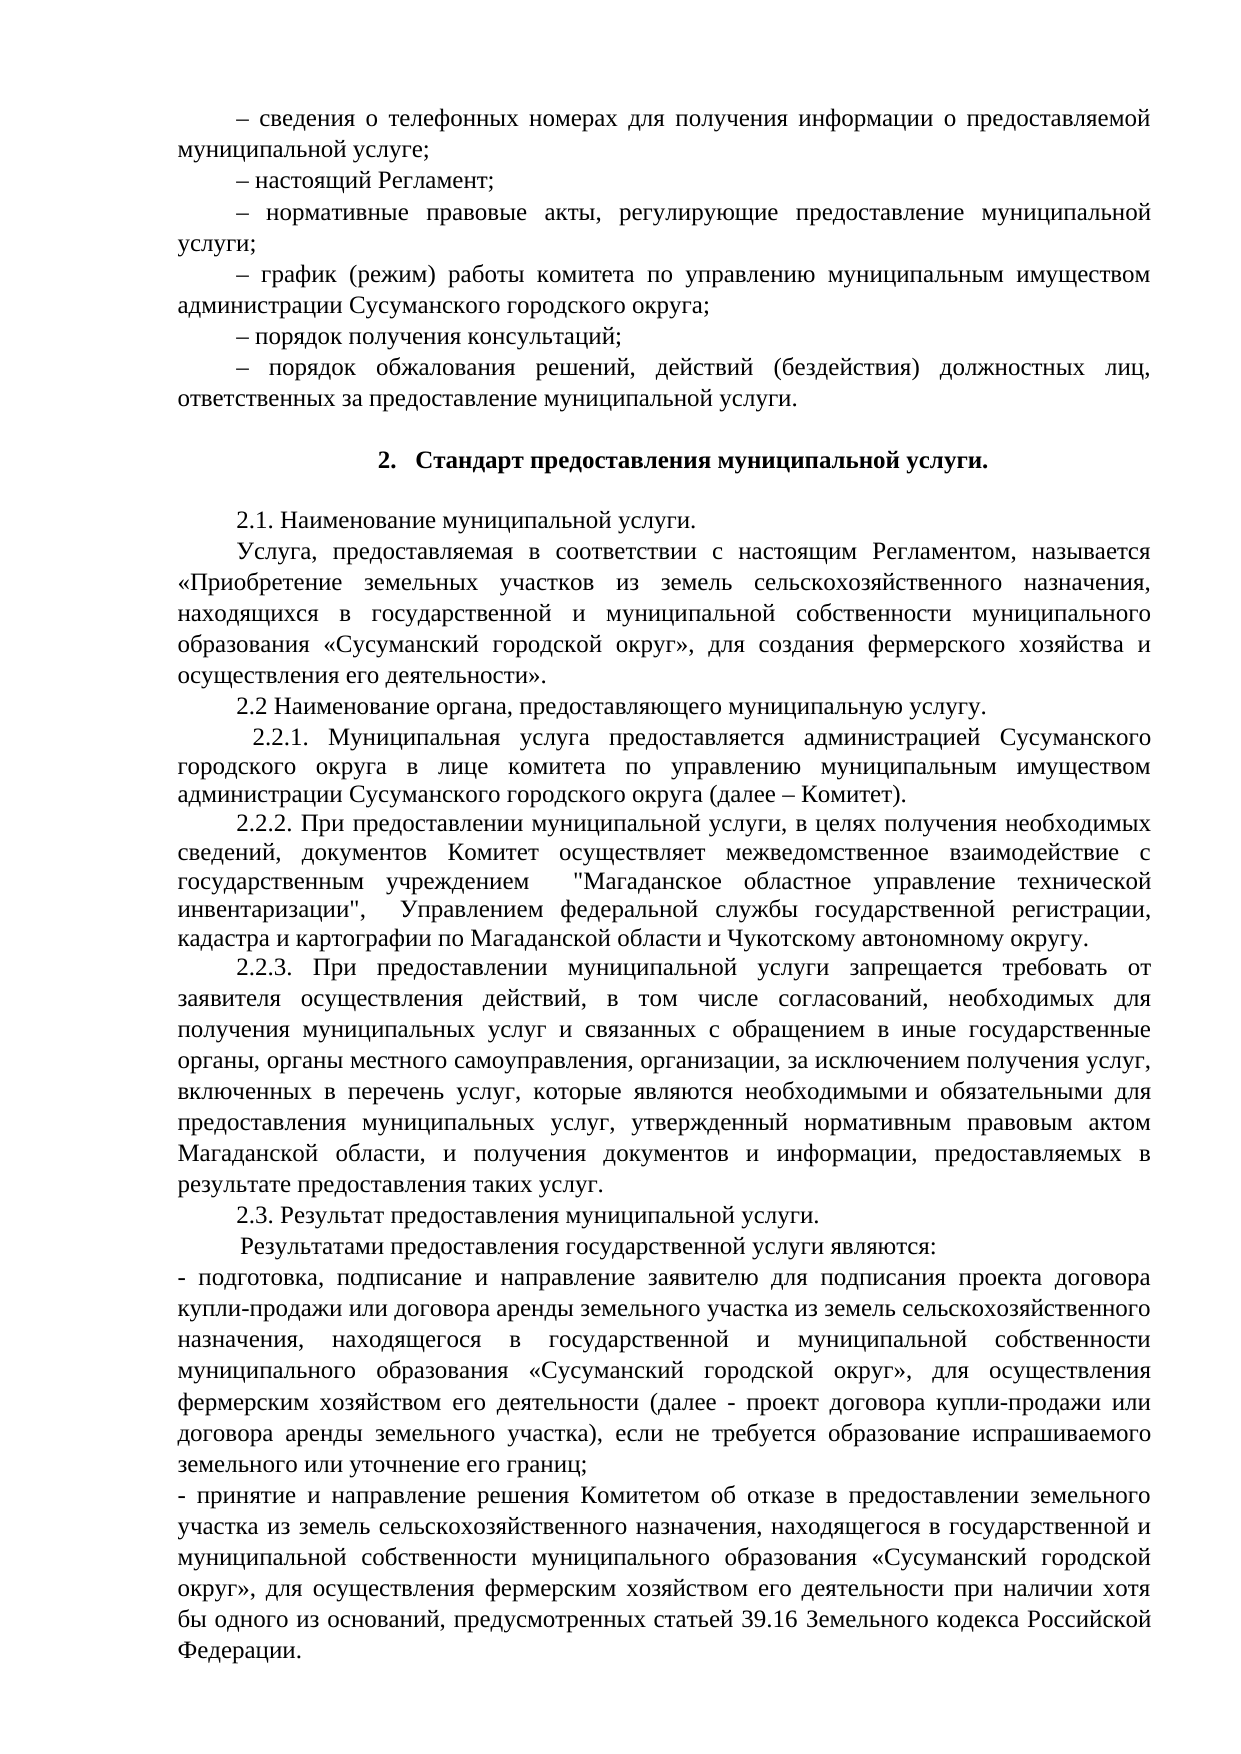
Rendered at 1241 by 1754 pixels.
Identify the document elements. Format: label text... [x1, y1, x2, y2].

text Результатами предоставления государственной услуги являются: [177, 1231, 1152, 1260]
text 2.1. Наименование муниципальной услуги. [177, 505, 1152, 533]
text - принятие и направление решения Комитетом об отказе в предоставлении земельного участка из земель сельскохозяйственного назначения, находящегося в государственной и муниципальной собственности муниципального образования «Сусуманский городской округ», для осуществления фермерским хозяйством его деятельности при наличии хотя бы одного из оснований, предусмотренных статьей 39.16 Земельного кодекса Российской Федерации. [177, 1480, 1152, 1664]
text – график (режим) работы комитета по управлению муниципальным имуществом администрации Сусуманского городского округа; [177, 259, 1152, 318]
text - подготовка, подписание и направление заявителю для подписания проекта договора купли-продажи или договора аренды земельного участка из земель сельскохозяйственного назначения, находящегося в государственной и муниципальной собственности муниципального образования «Сусуманский городской округ», для осуществления фермерским хозяйством его деятельности (далее - проект договора купли-продажи или договора аренды земельного участка), если не требуется образование испрашиваемого земельного или уточнение его границ; [177, 1262, 1152, 1477]
text – порядок обжалования решений, действий (бездействия) должностных лиц, ответственных за предоставление муниципальной услуги. [177, 352, 1152, 412]
text – настоящий Регламент; [177, 166, 1152, 194]
list Стандарт предоставления муниципальной услуги. [215, 445, 1152, 474]
text Услуга, предоставляемая в соответствии с настоящим Регламентом, называется «Приобретение земельных участков из земель сельскохозяйственного назначения, находящихся в государственной и муниципальной собственности муниципального образования «Сусуманский городской округ», для создания фермерского хозяйства и осуществления его деятельности». [177, 536, 1152, 689]
text 2.3. Результат предоставления муниципальной услуги. [177, 1200, 1152, 1229]
text 2.2.1. Муниципальная услуга предоставляется администрацией Сусуманского городского округа в лице комитета по управлению муниципальным имуществом администрации Сусуманского городского округа (далее – Комитет). [177, 722, 1152, 808]
text 2.2.2. При предоставлении муниципальной услуги, в целях получения необходимых сведений, документов Комитет осуществляет межведомственное взаимодействие с государственным учреждением "Магаданское областное управление технической инвентаризации", Управлением федеральной службы государственной регистрации, кадастра и картографии по Магаданской области и Чукотскому автономному округу. [177, 808, 1152, 952]
text 2.2.3. При предоставлении муниципальной услуги запрещается требовать от заявителя осуществления действий, в том числе согласований, необходимых для получения муниципальных услуг и связанных с обращением в иные государственные органы, органы местного самоуправления, организации, за исключением получения услуг, включенных в перечень услуг, которые являются необходимыми и обязательными для предоставления муниципальных услуг, утвержденный нормативным правовым актом Магаданской области, и получения документов и информации, предоставляемых в результате предоставления таких услуг. [177, 952, 1152, 1198]
text 2.2 Наименование органа, предоставляющего муниципальную услугу. [177, 691, 1152, 720]
text – порядок получения консультаций; [177, 321, 1152, 349]
text – сведения о телефонных номерах для получения информации о предоставляемой муниципальной услуге; [177, 103, 1152, 163]
text – нормативные правовые акты, регулирующие предоставление муниципальной услуги; [177, 197, 1152, 256]
